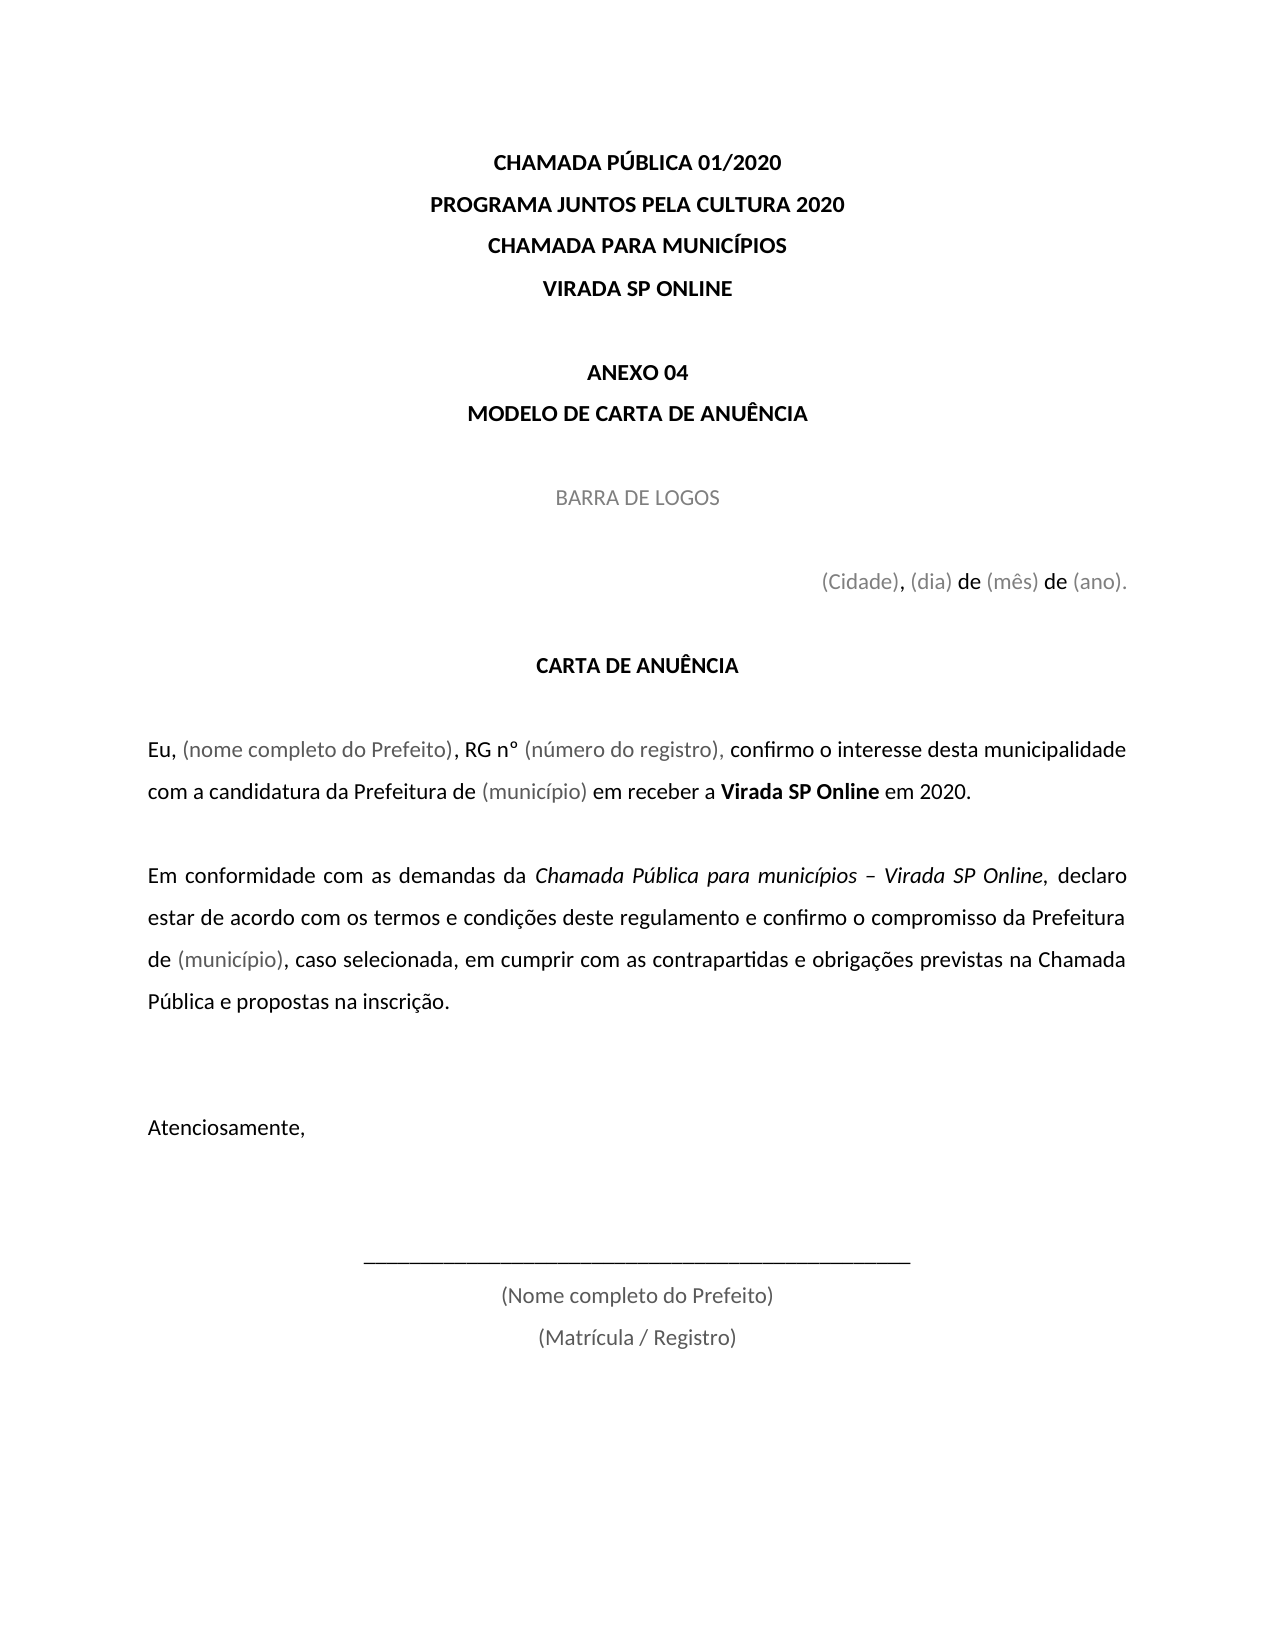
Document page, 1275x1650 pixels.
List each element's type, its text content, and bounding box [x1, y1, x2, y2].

text CHAMADA PARA MUNICÍPIOS [148, 232, 1127, 260]
text CARTA DE ANUÊNCIA [148, 651, 1127, 679]
text Eu, (nome completo do Prefeito), RG nº (número do registro), confirmo o interesse desta municipalidade com a candidatura da Prefeitura de (município) em receber a Virada SP Online em 2020. [148, 735, 1127, 805]
text CHAMADA PÚBLICA 01/2020 [148, 148, 1127, 176]
text (Matrícula / Registro) [148, 1323, 1127, 1351]
text Em conformidade com as demandas da Chamada Pública para municípios – Virada SP Online, declaro estar de acordo com os termos e condições deste regulamento e confirmo o compromisso da Prefeitura de (município), caso selecionada, em cumprir com as contrapartidas e obrigações previstas na Chamada Pública e propostas na inscrição. [148, 861, 1127, 1015]
text (Cidade), (dia) de (mês) de (ano). [148, 567, 1127, 596]
text ANEXO 04 [148, 358, 1127, 386]
text PROGRAMA JUNTOS PELA CULTURA 2020 [148, 190, 1127, 218]
text Atenciosamente, [148, 1113, 1127, 1141]
text BARRA DE LOGOS [148, 483, 1127, 512]
text MODELO DE CARTA DE ANUÊNCIA [148, 399, 1127, 428]
text VIRADA SP ONLINE [148, 274, 1127, 302]
text (Nome completo do Prefeito) [148, 1281, 1127, 1309]
text ________________________________________________ [148, 1239, 1127, 1267]
